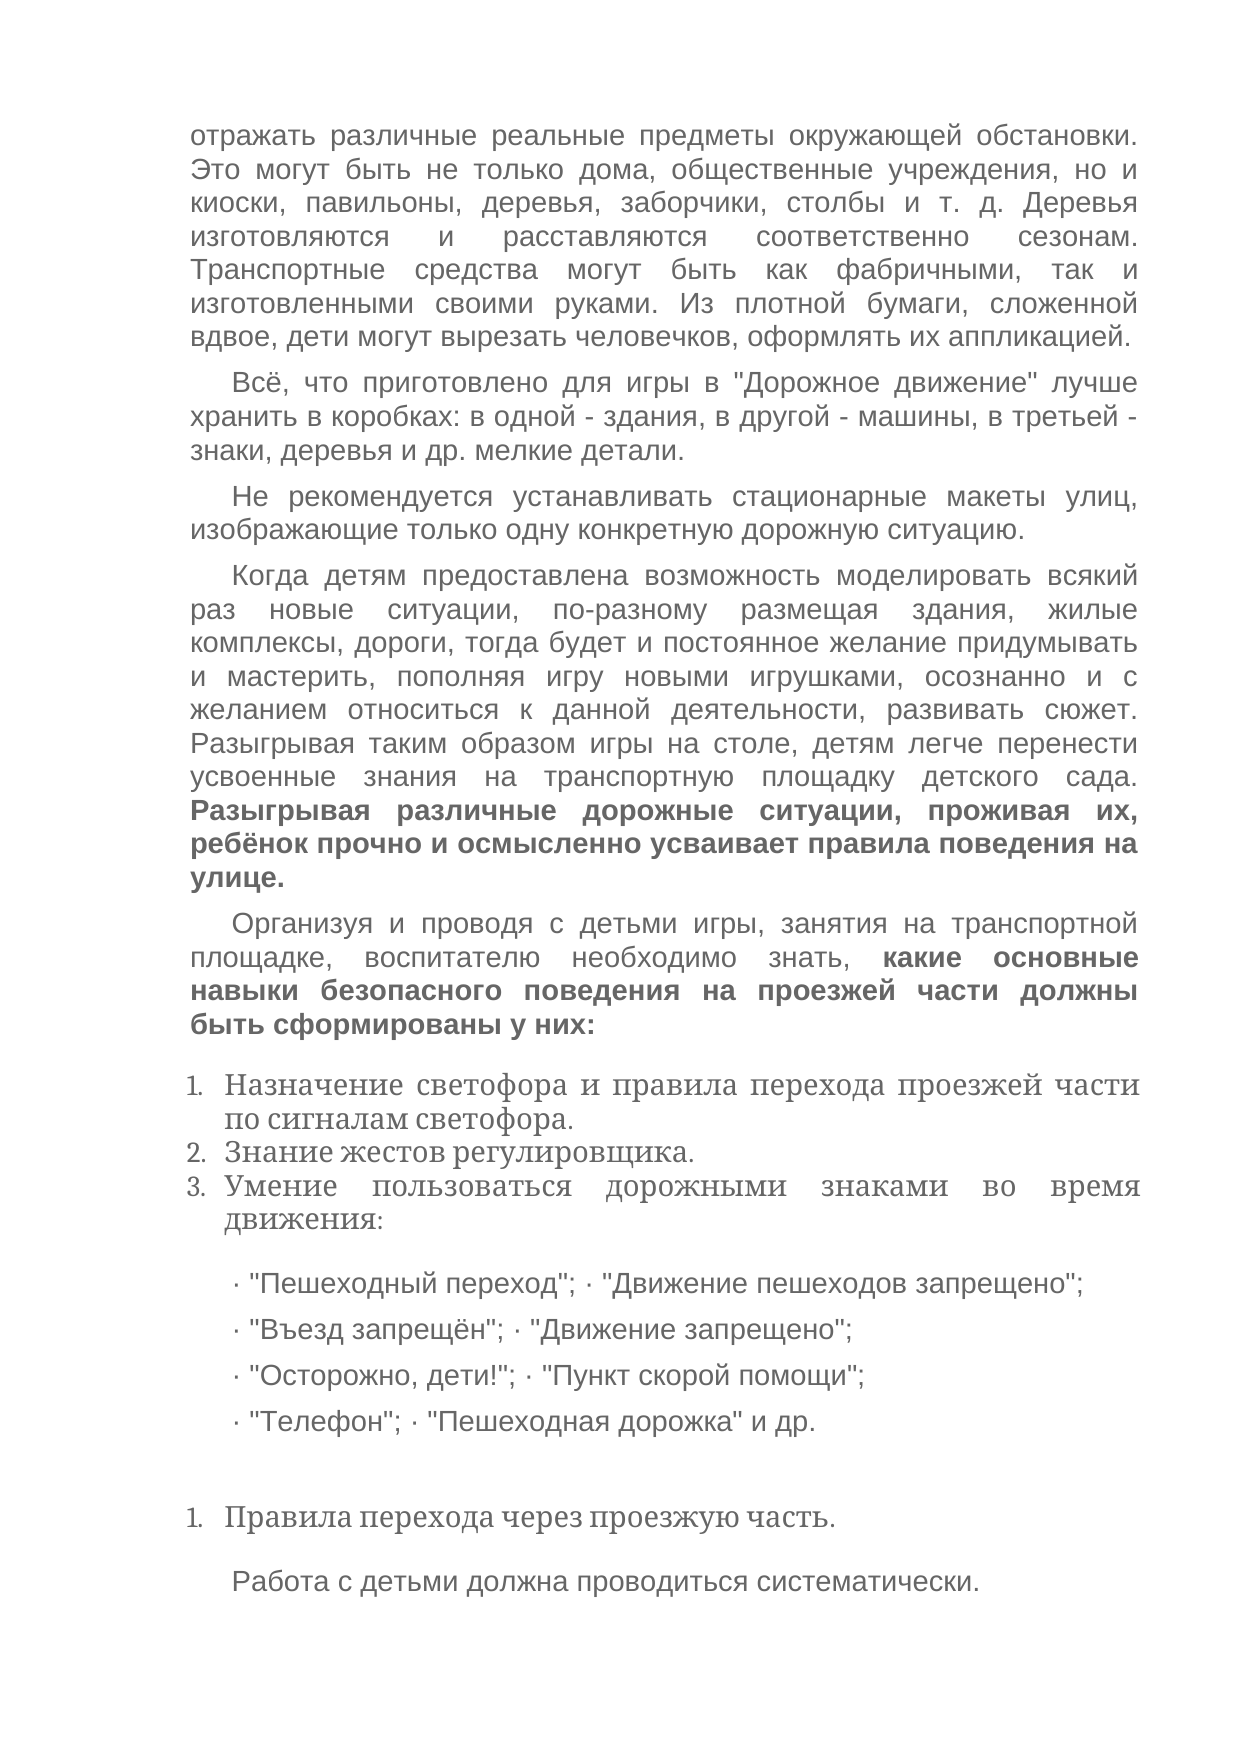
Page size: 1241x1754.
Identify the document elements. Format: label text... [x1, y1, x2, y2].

subtitle Назначение светофора и правила перехода проезжей части по сигналам светофора. [187, 1069, 1141, 1136]
text Когда детям предоставлена возможность моделировать всякий раз новые ситуации, по-разному размещая здания, жилые комплексы, дороги, тогда будет и постоянное желание придумывать и мастерить, пополняя игру новыми игрушками, осознанно и с желанием относиться к данной деятельности, развивать сюжет. Разыгрывая таким образом игры на столе, детям легче перенести усвоенные знания на транспортную площадку детского сада. Разыгрывая различные дорожные ситуации, проживая их, ребёнок прочно и осмысленно усваивает правила поведения на улице. [190, 558, 1139, 893]
text · "Осторожно, дети!"; · "Пункт скорой помощи"; [190, 1358, 1139, 1392]
text Организуя и проводя с детьми игры, занятия на транспортной площадке, воспитателю необходимо знать, какие основные навыки безопасного поведения на проезжей части должны быть сформированы у них: [190, 906, 1139, 1040]
text · "Пешеходный переход"; · "Движение пешеходов запрещено"; [190, 1266, 1139, 1300]
subtitle Правила перехода через проезжую часть. [187, 1501, 1141, 1535]
text Работа с детьми должна проводиться систематически. [190, 1564, 1139, 1597]
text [190, 118, 1139, 353]
text · "Въезд запрещён"; · "Движение запрещено"; [190, 1312, 1139, 1346]
text Всё, что приготовлено для игры в "Дорожное движение" лучше хранить в коробках: в одной - здания, в другой - машины, в третьей - знаки, деревья и др. мелкие детали. [190, 365, 1139, 466]
subtitle Умение пользоваться дорожными знаками во время движения: [187, 1170, 1141, 1237]
text · "Телефон"; · "Пешеходная дорожка" и др. [190, 1404, 1139, 1438]
subtitle Знание жестов регулировщика. [187, 1136, 1141, 1170]
text Не рекомендуется устанавливать стационарные макеты улиц, изображающие только одну конкретную дорожную ситуацию. [190, 478, 1139, 546]
